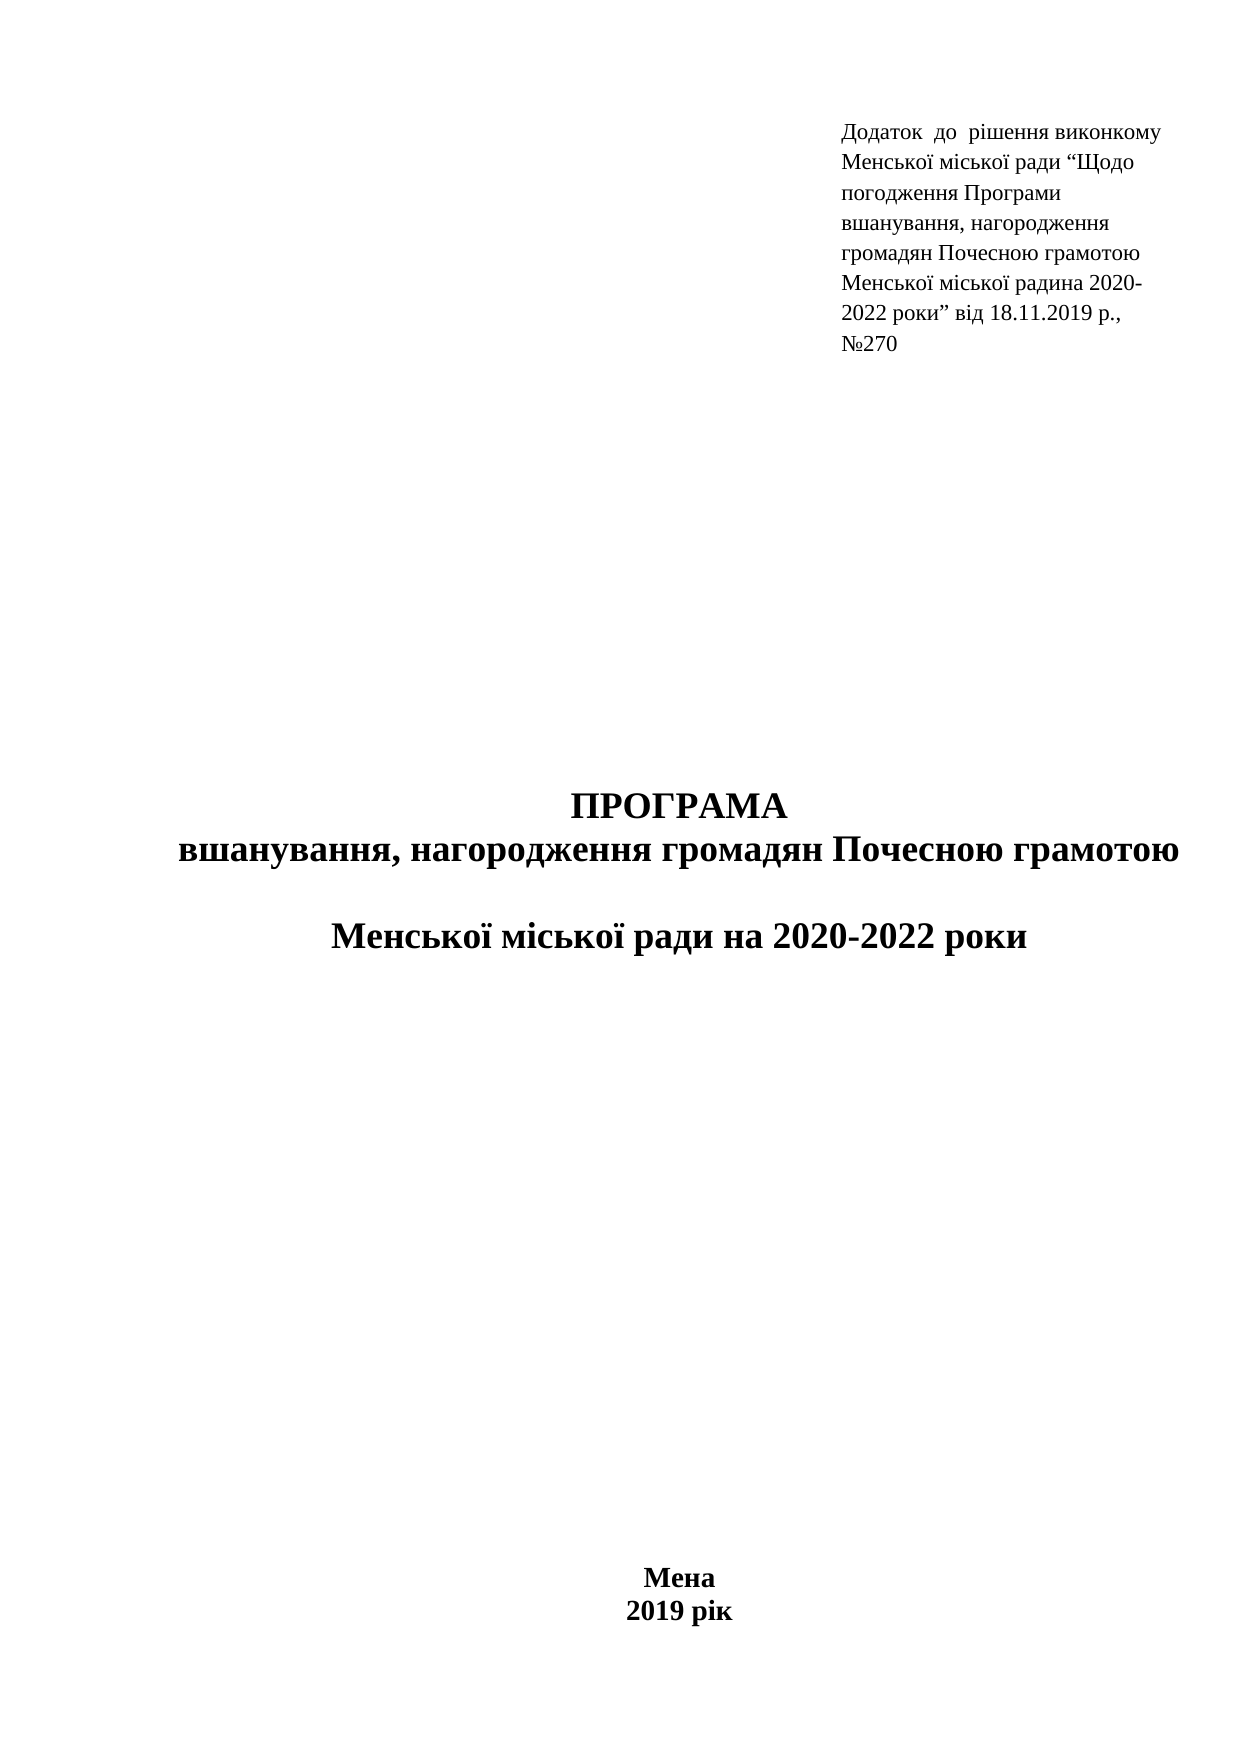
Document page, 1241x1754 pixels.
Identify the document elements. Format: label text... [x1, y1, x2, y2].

text Додаток до рішення виконкому Менської міської ради “Щодо погодження Програми вшанування, нагородження громадян Почесною грамотою Менської міської радина 2020-2022 роки” від 18.11.2019 р., №270 [841, 118, 1181, 356]
text вшанування, нагородження громадян Почесною грамотою Менської міської ради на 2020-2022 роки [177, 827, 1181, 956]
text Мена [177, 1560, 1181, 1593]
text 2019 рік [177, 1593, 1181, 1627]
text ПРОГРАМА [177, 784, 1181, 827]
